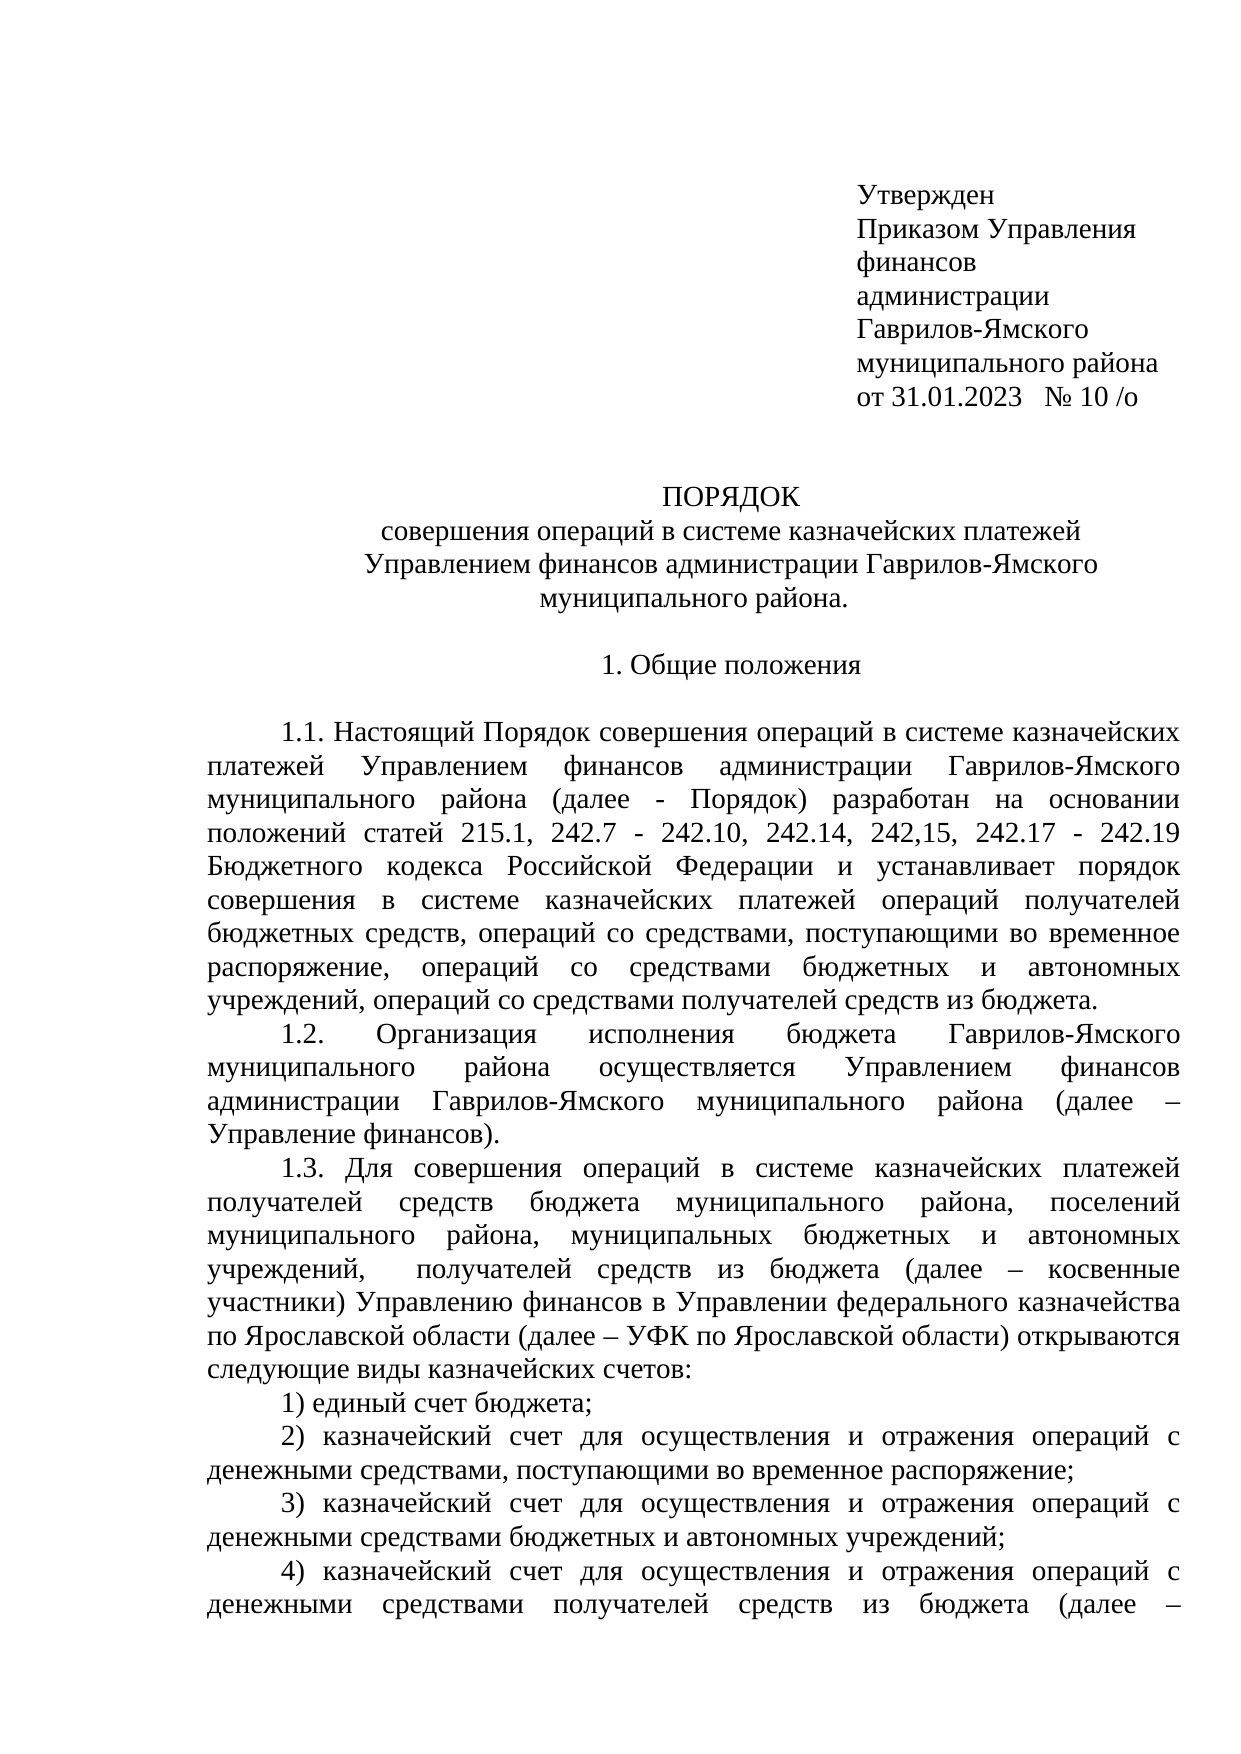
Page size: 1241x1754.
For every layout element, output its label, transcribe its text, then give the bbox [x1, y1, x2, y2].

text администрации Гаврилов-Ямского муниципального района [856, 278, 1181, 379]
title ПОРЯДОК [207, 479, 1181, 513]
text 3) казначейский счет для осуществления и отражения операций с денежными средствами бюджетных и автономных учреждений; [207, 1486, 1181, 1553]
text 1. Общие положения [207, 647, 1181, 681]
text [207, 1553, 1181, 1620]
title совершения операций в системе казначейских платежей [207, 513, 1181, 546]
text 1.1. Настоящий Порядок совершения операций в системе казначейских платежей Управлением финансов администрации Гаврилов-Ямского муниципального района (далее - Порядок) разработан на основании положений статей 215.1, 242.7 - 242.10, 242.14, 242,15, 242.17 - 242.19 Бюджетного кодекса Российской Федерации и устанавливает порядок совершения в системе казначейских платежей операций получателей бюджетных средств, операций со средствами, поступающими во временное распоряжение, операций со средствами бюджетных и автономных учреждений, операций со средствами получателей средств из бюджета. [207, 714, 1181, 1016]
text Утвержден [856, 177, 1181, 211]
text 1) единый счет бюджета; [207, 1385, 1181, 1418]
title Управлением финансов администрации Гаврилов-Ямского муниципального района. [207, 546, 1181, 613]
text 1.3. Для совершения операций в системе казначейских платежей получателей средств бюджета муниципального района, поселений муниципального района, муниципальных бюджетных и автономных учреждений, получателей средств из бюджета (далее – косвенные участники) Управлению финансов в Управлении федерального казначейства по Ярославской области (далее – УФК по Ярославской области) открываются следующие виды казначейских счетов: [207, 1150, 1181, 1385]
text 1.2. Организация исполнения бюджета Гаврилов-Ямского муниципального района осуществляется Управлением финансов администрации Гаврилов-Ямского муниципального района (далее – Управление финансов). [207, 1016, 1181, 1150]
text от 31.01.2023 № 10 /о [856, 379, 1181, 412]
text Приказом Управления финансов [856, 211, 1181, 278]
text 2) казначейский счет для осуществления и отражения операций с денежными средствами, поступающими во временное распоряжение; [207, 1418, 1181, 1486]
